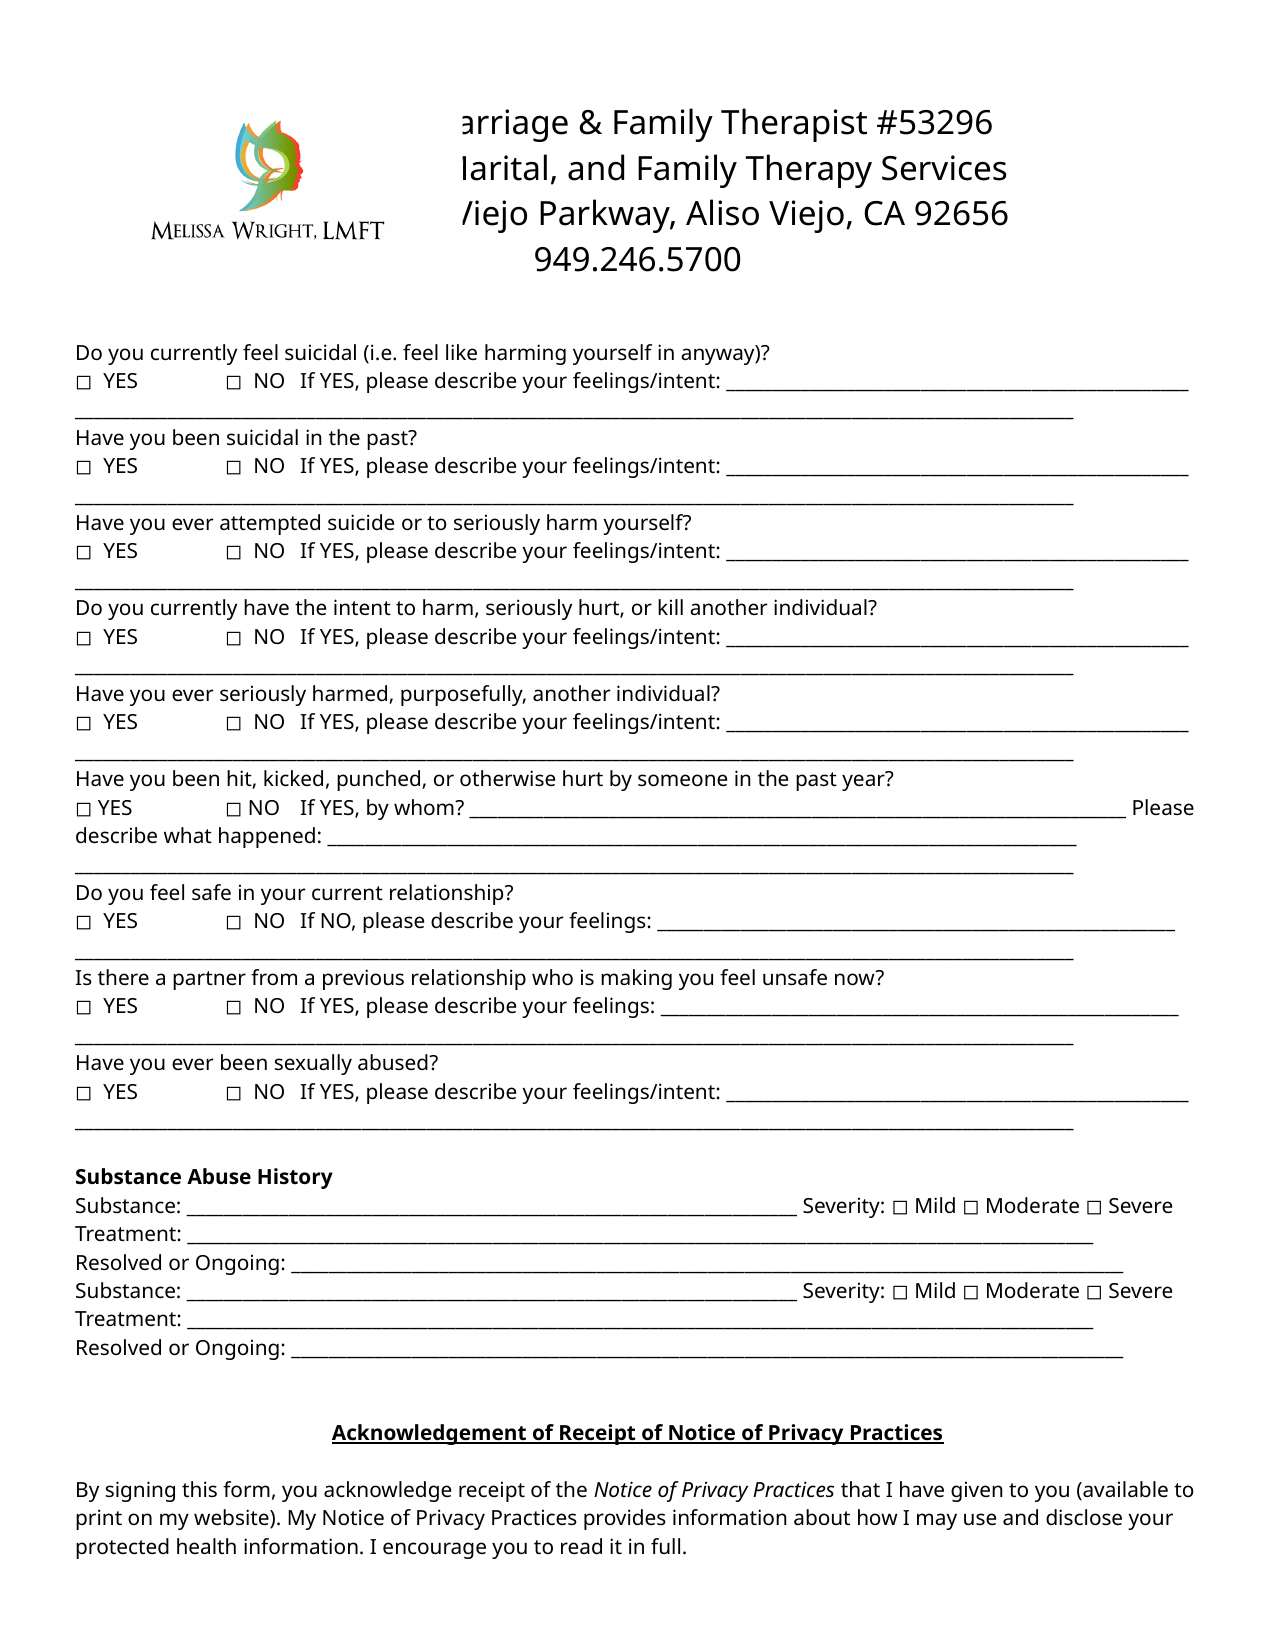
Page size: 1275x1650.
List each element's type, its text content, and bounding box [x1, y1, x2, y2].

text Acknowledgement of Receipt of Notice of Privacy Practices [75, 1418, 1200, 1447]
text Substance: __________________________________________________________________ Severity: ◻ Mild ◻ Moderate ◻ Severe [75, 1276, 1200, 1304]
text By signing this form, you acknowledge receipt of the Notice of Privacy Practices that I have given to you (available to print on my website). My Notice of Privacy Practices provides information about how I may use and disclose your protected health information. I encourage you to read it in full. [75, 1475, 1200, 1560]
text Do you currently feel suicidal (i.e. feel like harming yourself in anyway)? [75, 338, 1200, 366]
text Treatment: __________________________________________________________________________________________________ [75, 1219, 1200, 1248]
text Is there a partner from a previous relationship who is making you feel unsafe now? [75, 963, 1200, 992]
text Have you ever been sexually abused? [75, 1048, 1200, 1077]
text Resolved or Ongoing: __________________________________________________________________________________________ [75, 1333, 1200, 1361]
text Do you feel safe in your current relationship? [75, 878, 1200, 906]
text ◻ YES ◻ NO If YES, please describe your feelings/intent: __________________________________________________ ____________________________________________________________________________________________________________ [75, 537, 1200, 593]
text ◻ YES ◻ NO If NO, please describe your feelings: ________________________________________________________ ____________________________________________________________________________________________________________ [75, 906, 1200, 963]
text Treatment: __________________________________________________________________________________________________ [75, 1304, 1200, 1333]
text Have you ever attempted suicide or to seriously harm yourself? [75, 508, 1200, 537]
text Have you been suicidal in the past? [75, 423, 1200, 451]
text ◻ YES ◻ NO If YES, please describe your feelings/intent: __________________________________________________ ____________________________________________________________________________________________________________ [75, 707, 1200, 764]
text Substance: __________________________________________________________________ Severity: ◻ Mild ◻ Moderate ◻ Severe [75, 1191, 1200, 1219]
text ◻ YES ◻ NO If YES, please describe your feelings/intent: __________________________________________________ ____________________________________________________________________________________________________________ [75, 622, 1200, 679]
text Do you currently have the intent to harm, seriously hurt, or kill another individual? [75, 593, 1200, 622]
text Resolved or Ongoing: __________________________________________________________________________________________ [75, 1248, 1200, 1276]
text ◻ YES ◻ NO If YES, please describe your feelings/intent: __________________________________________________ ____________________________________________________________________________________________________________ [75, 1077, 1200, 1134]
text ◻ YES ◻ NO If YES, please describe your feelings: ________________________________________________________ ____________________________________________________________________________________________________________ [75, 992, 1200, 1048]
text Have you been hit, kicked, punched, or otherwise hurt by someone in the past year? [75, 764, 1200, 793]
text Substance Abuse History [75, 1162, 1200, 1191]
text ◻ YES ◻ NO If YES, please describe your feelings/intent: __________________________________________________ ____________________________________________________________________________________________________________ [75, 451, 1200, 508]
picture [75, 75, 463, 297]
text ◻ YES ◻ NO If YES, please describe your feelings/intent: __________________________________________________ ____________________________________________________________________________________________________________ [75, 366, 1200, 423]
text Have you ever seriously harmed, purposefully, another individual? [75, 679, 1200, 707]
text ◻ YES ◻ NO If YES, by whom? _______________________________________________________________________ Please describe what happened: _________________________________________________________________________________ ____________________________________________________________________________________________________________ [75, 793, 1200, 878]
